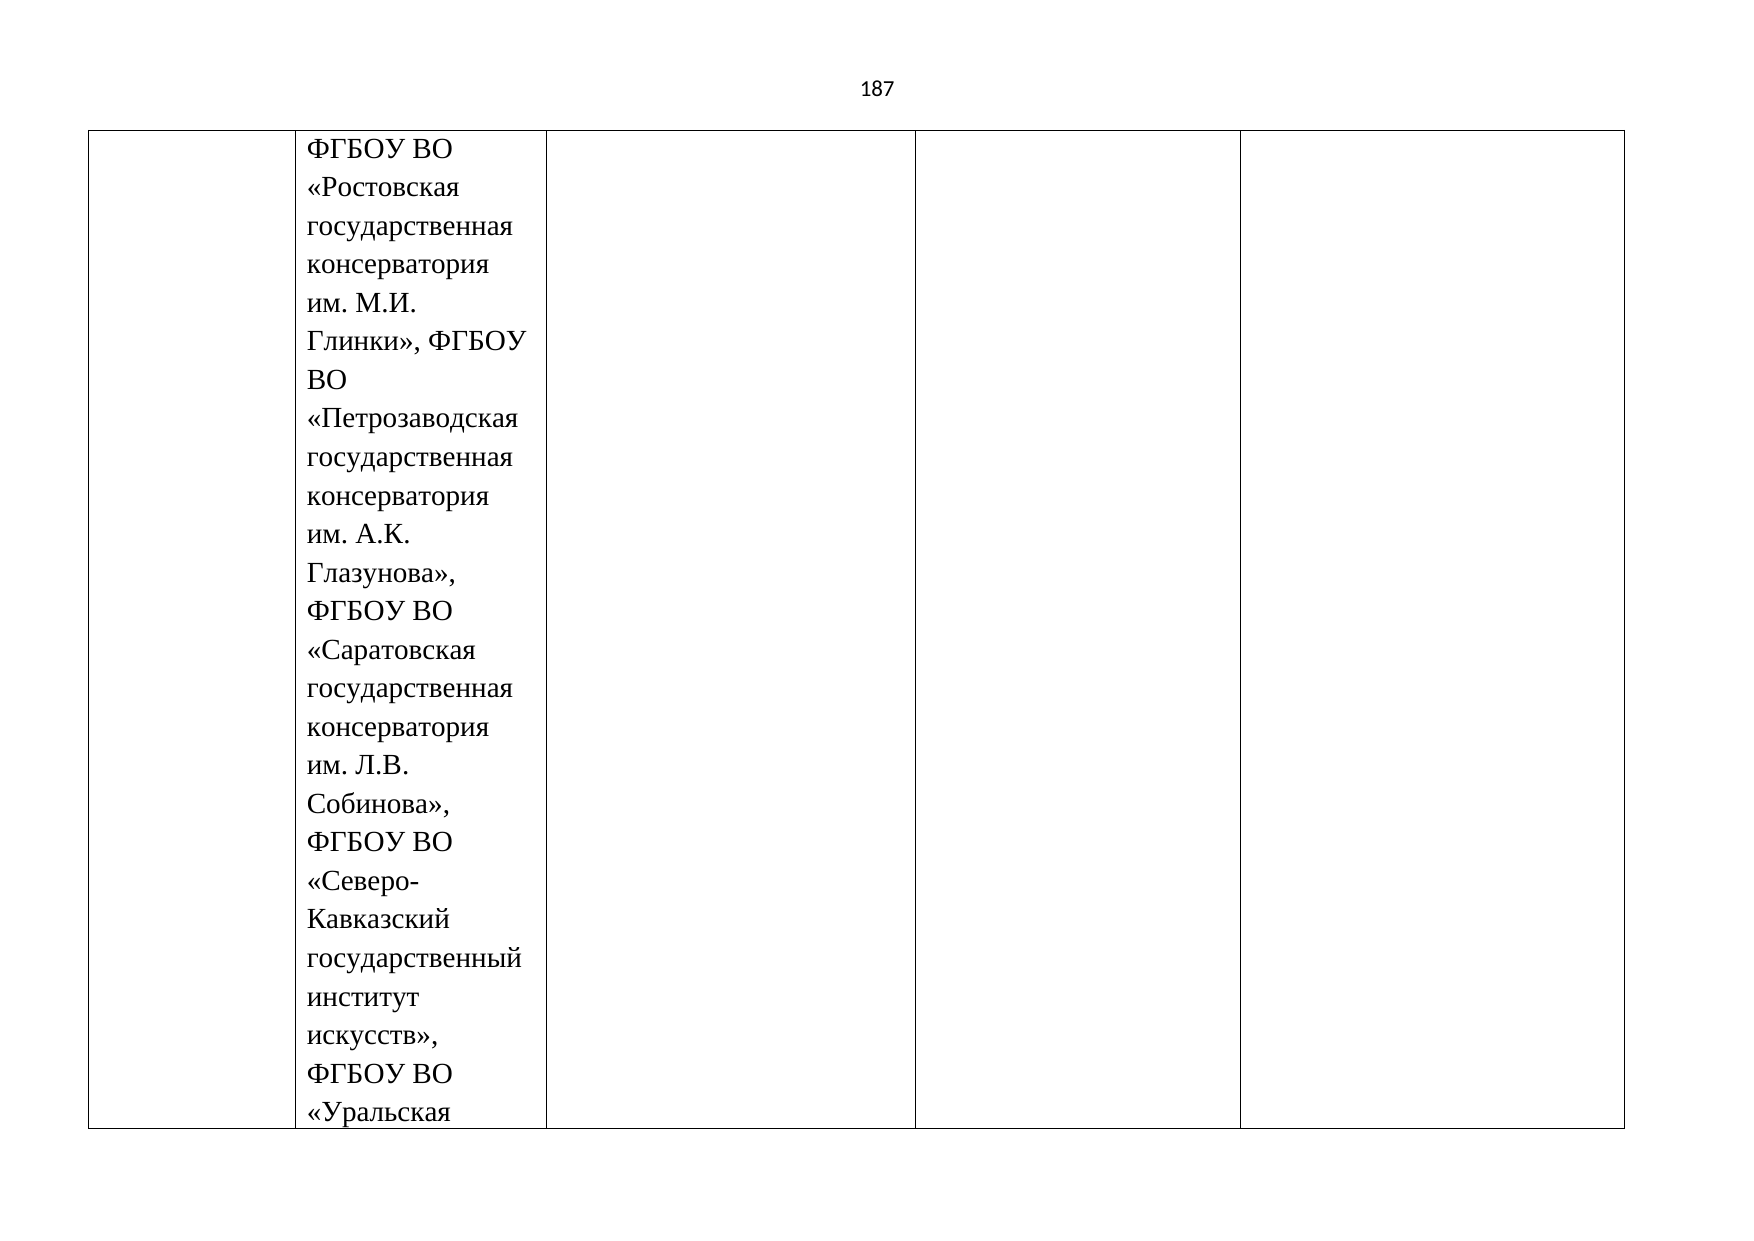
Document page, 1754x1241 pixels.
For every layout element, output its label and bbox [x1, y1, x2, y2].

table_cell [296, 131, 546, 1128]
table_cell [547, 131, 915, 1128]
table_cell [916, 131, 1240, 1128]
table_cell [89, 131, 295, 1128]
table_cell [1241, 131, 1624, 1128]
